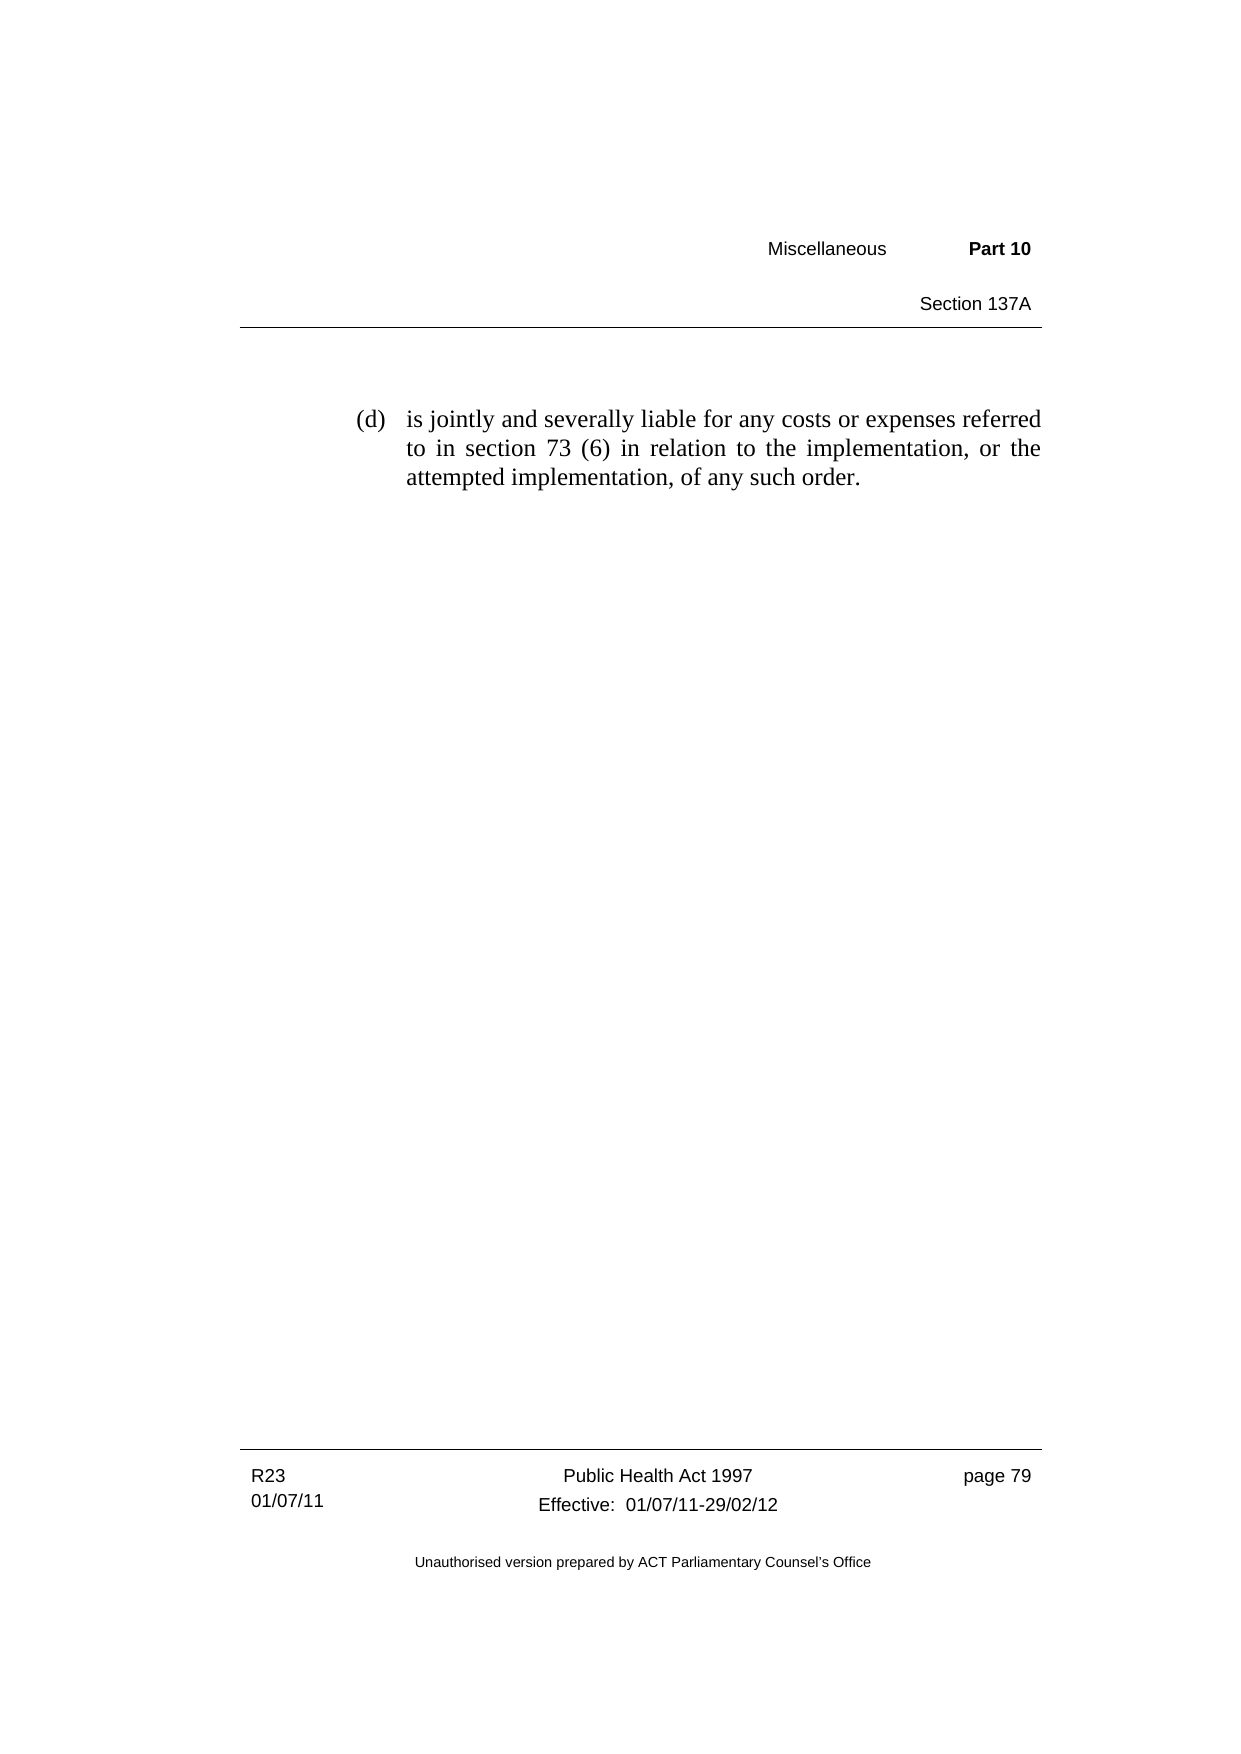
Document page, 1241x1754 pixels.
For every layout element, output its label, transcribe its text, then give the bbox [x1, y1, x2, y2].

text (d) is jointly and severally liable for any costs or expenses referred to in section 73 (6) in relation to the implementation, or the attempted implementation, of any such order. [239, 404, 1042, 490]
